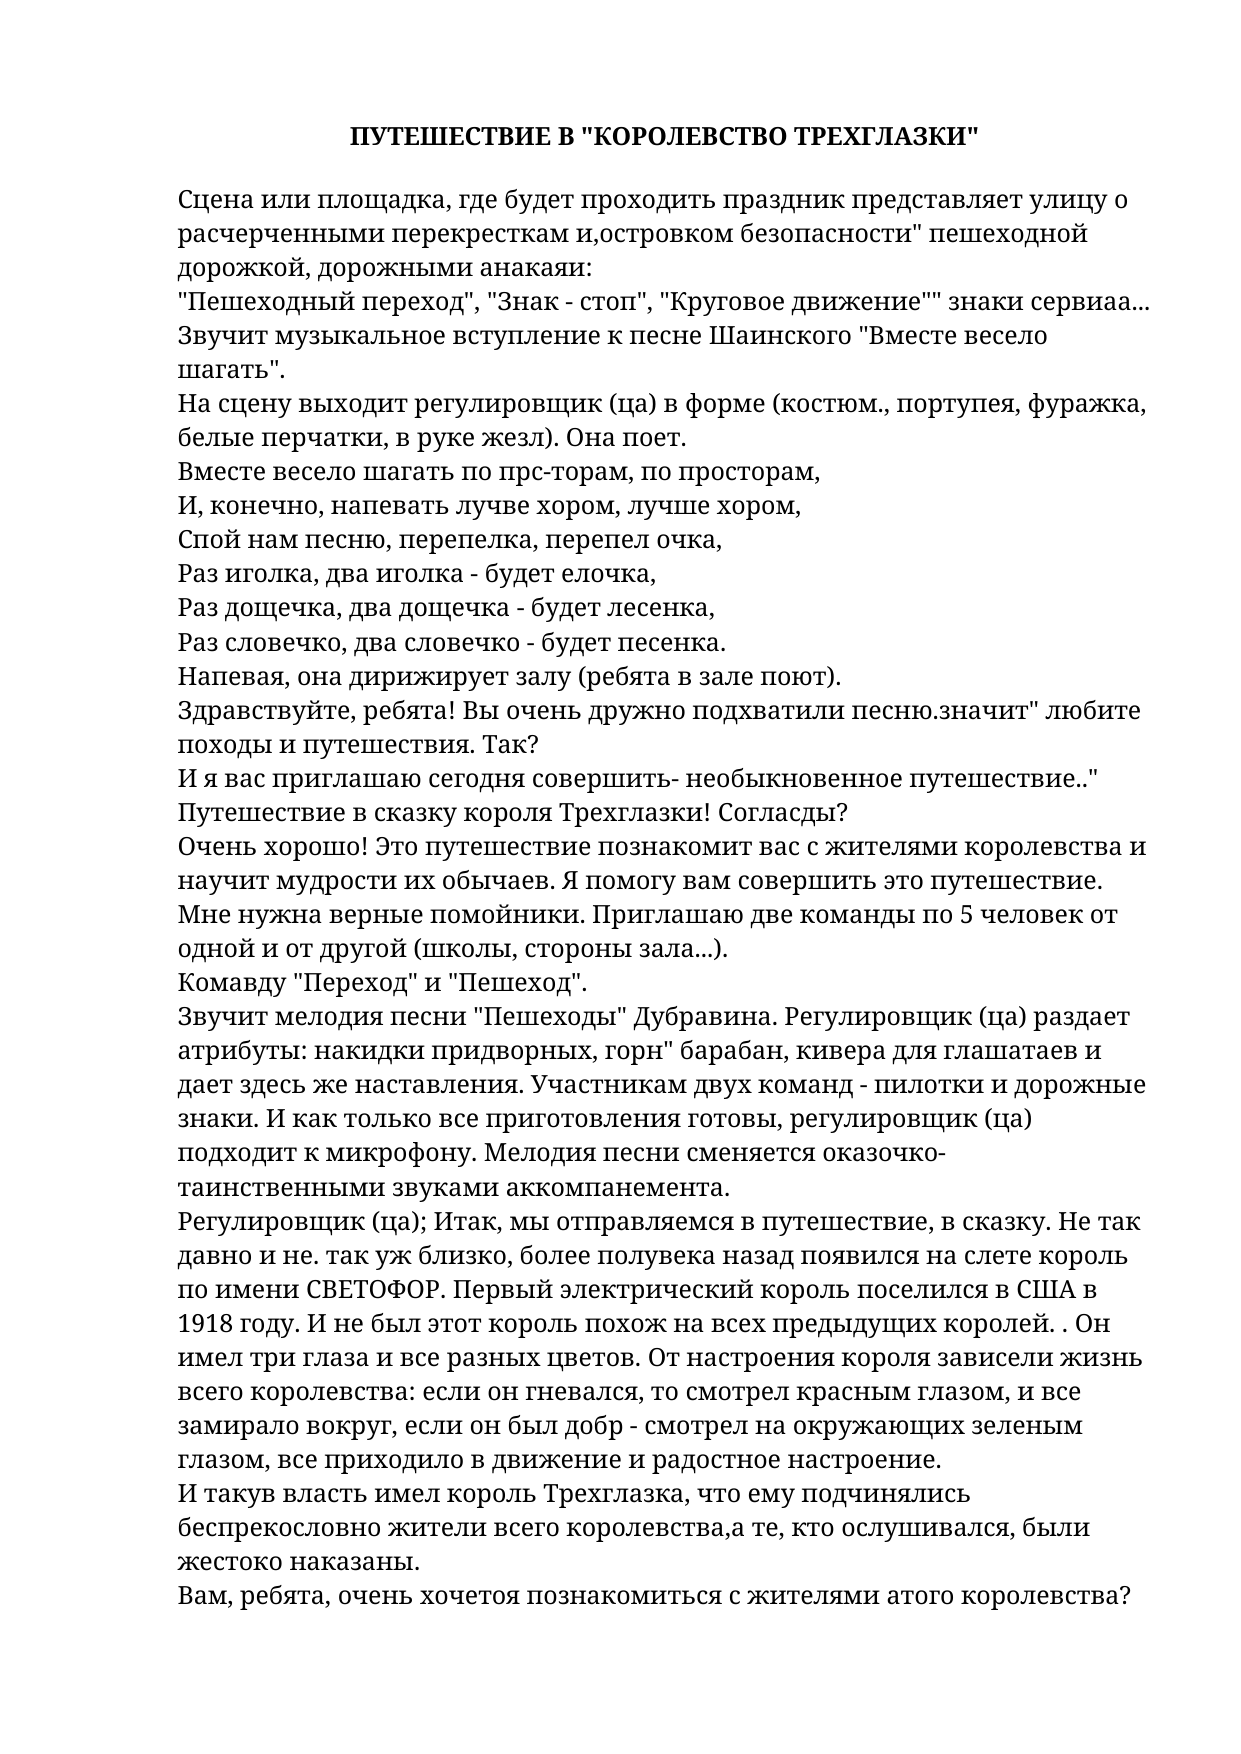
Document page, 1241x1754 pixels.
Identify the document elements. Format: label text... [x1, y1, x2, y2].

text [177, 181, 1152, 1612]
text ПУТЕШЕСТВИЕ В "КОРОЛЕВСТВО ТРЕХГЛАЗКИ" [177, 118, 1152, 152]
